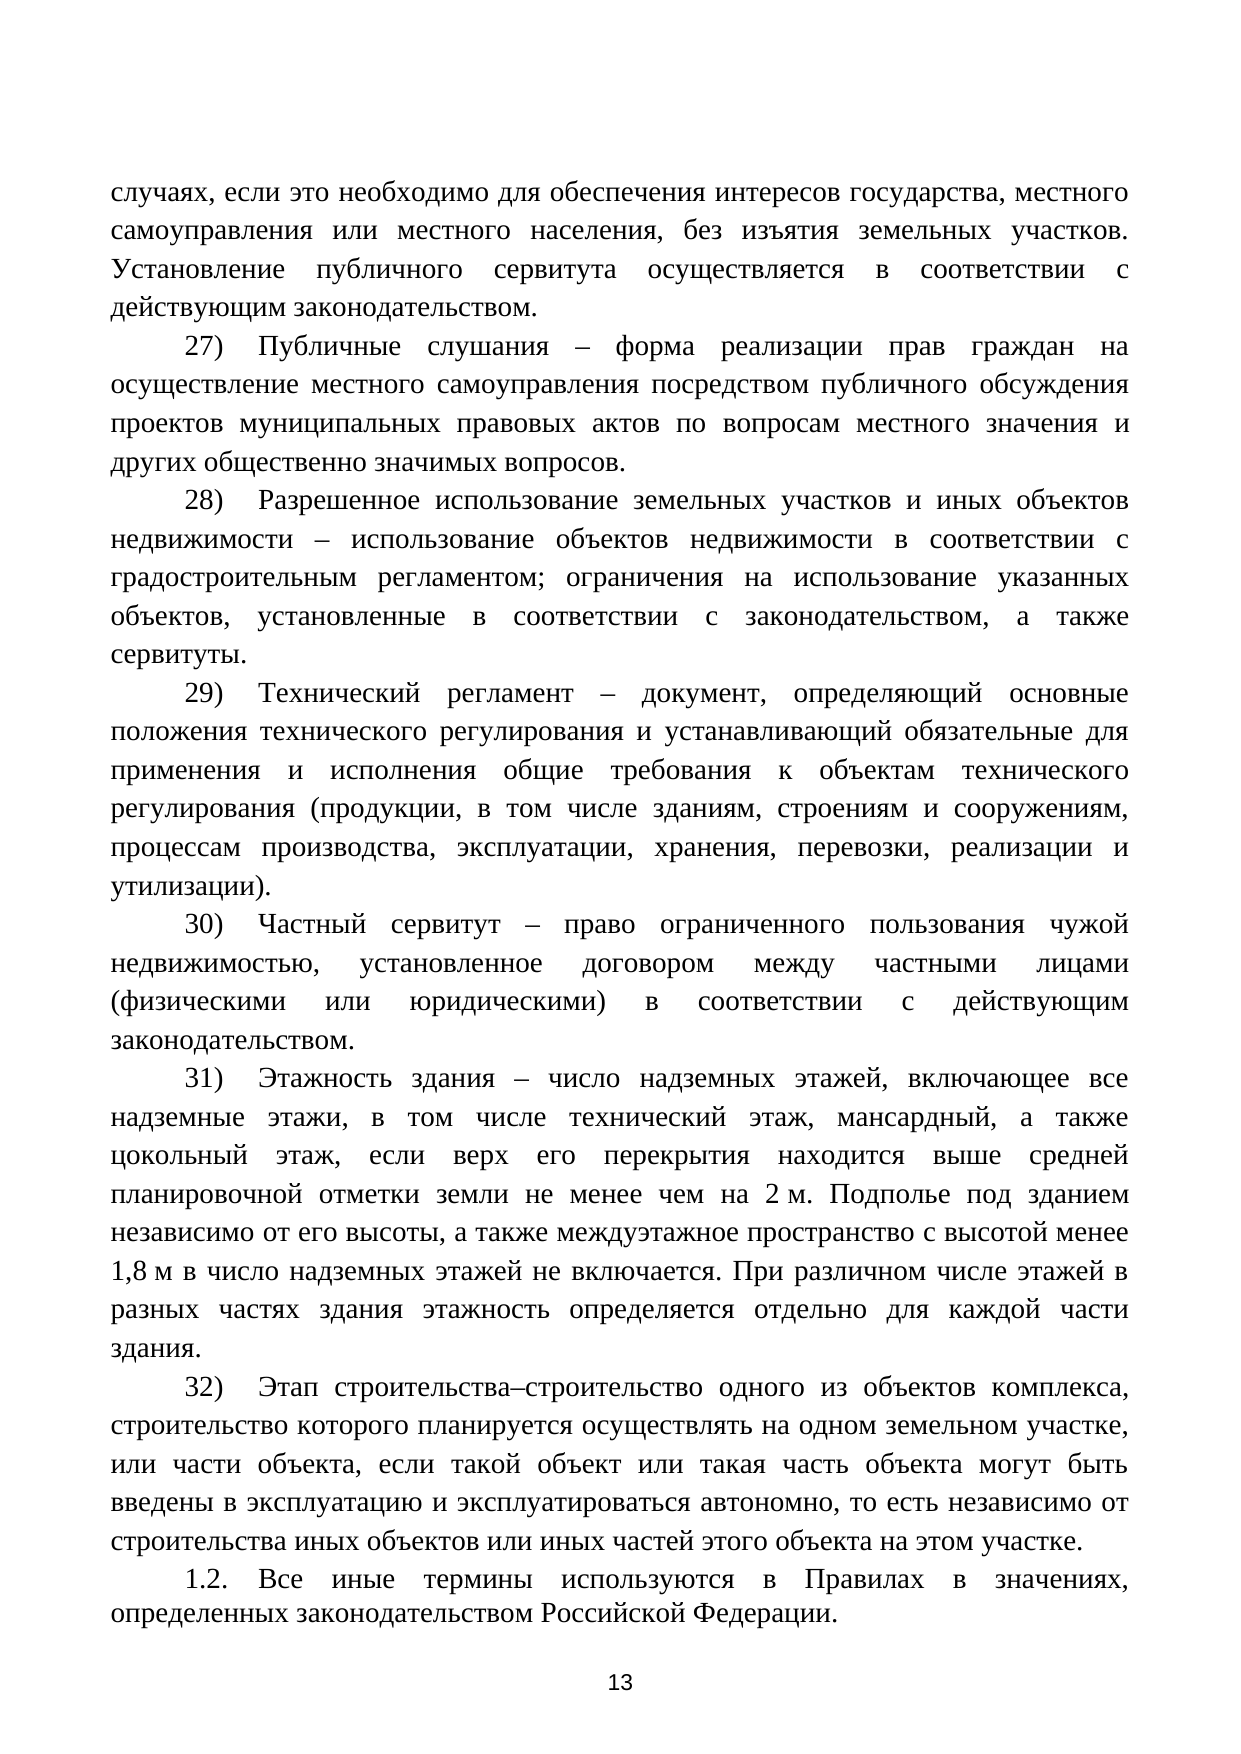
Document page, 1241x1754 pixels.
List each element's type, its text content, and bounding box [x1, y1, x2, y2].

list Все иные термины используются в Правилах в значениях, определенных законодательством Российской Федерации. [110, 1561, 1130, 1628]
list Технический регламент – документ, определяющий основные положения технического регулирования и устанавливающий обязательные для применения и исполнения общие требования к объектам технического регулирования (продукции, в том числе зданиям, строениям и сооружениям, процессам производства, эксплуатации, хранения, перевозки, реализации и утилизации). [110, 675, 1130, 901]
list Этап строительства–строительство одного из объектов комплекса, строительство которого планируется осуществлять на одном земельном участке, или части объекта, если такой объект или такая часть объекта могут быть введены в эксплуатацию и эксплуатироваться автономно, то есть независимо от строительства иных объектов или иных частей этого объекта на этом участке. [110, 1369, 1130, 1556]
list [110, 174, 1130, 323]
list Этажность здания – число надземных этажей, включающее все надземные этажи, в том числе технический этаж, мансардный, а также цокольный этаж, если верх его перекрытия находится выше средней планировочной отметки земли не менее чем на 2 м. Подполье под зданием независимо от его высоты, а также междуэтажное пространство с высотой менее 1,8 м в число надземных этажей не включается. При различном числе этажей в разных частях здания этажность определяется отдельно для каждой части здания. [110, 1060, 1130, 1364]
list Частный сервитут – право ограниченного пользования чужой недвижимостью, установленное договором между частными лицами (физическими или юридическими) в соответствии с действующим законодательством. [110, 906, 1130, 1055]
list Разрешенное использование земельных участков и иных объектов недвижимости – использование объектов недвижимости в соответствии с градостроительным регламентом; ограничения на использование указанных объектов, установленные в соответствии с законодательством, а также сервитуты. [110, 482, 1130, 670]
list Публичные слушания – форма реализации прав граждан на осуществление местного самоуправления посредством публичного обсуждения проектов муниципальных правовых актов по вопросам местного значения и других общественно значимых вопросов. [110, 328, 1130, 477]
